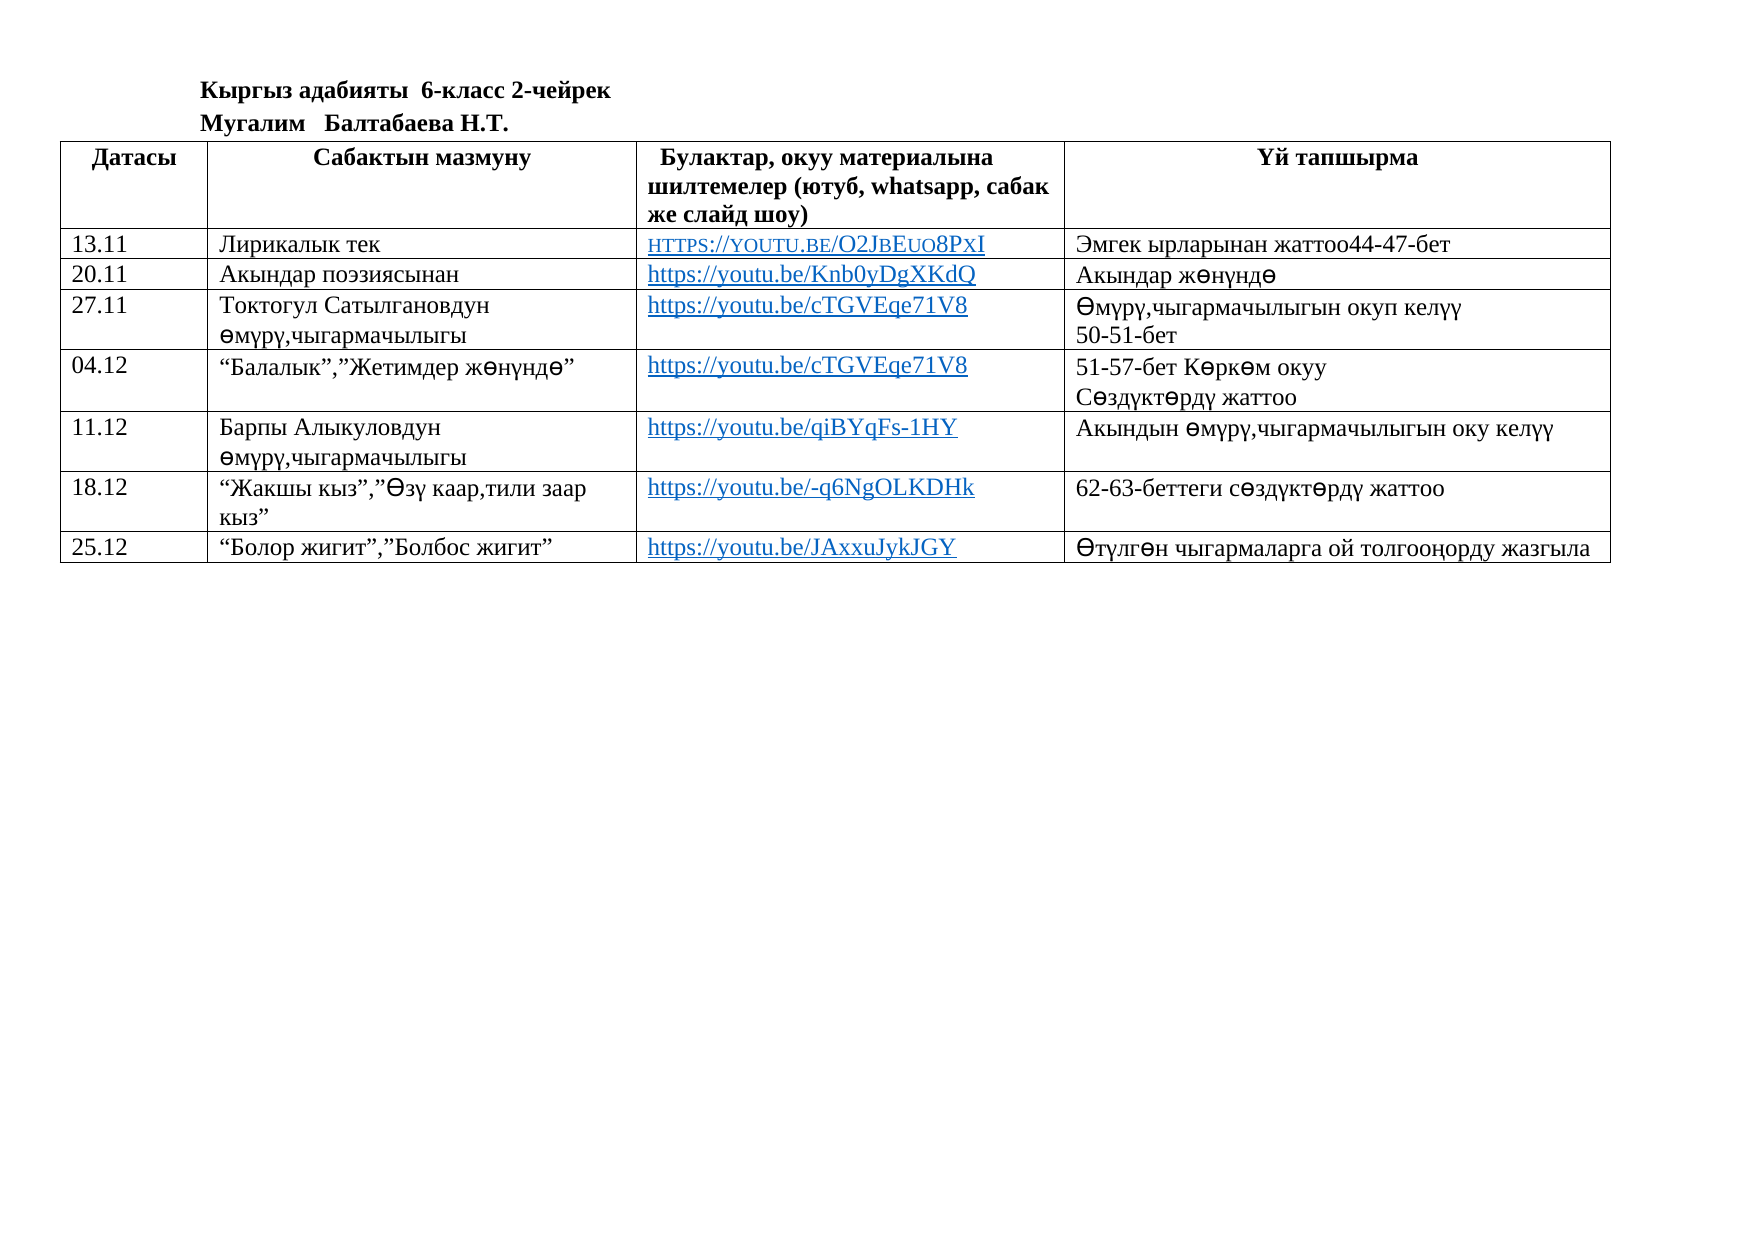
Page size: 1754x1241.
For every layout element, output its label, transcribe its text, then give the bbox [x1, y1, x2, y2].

table_cell 20.11 [61, 259, 207, 289]
table_cell “Балалык”,”Жетимдер жѳнγндѳ” [208, 350, 636, 411]
table_header Сабактын мазмуну [208, 142, 636, 228]
table_cell Акындар поэзиясынан [208, 259, 636, 289]
table_cell https://youtu.be/-q6NgOLKDHk [637, 472, 1064, 531]
table_cell “Болор жигит”,”Болбос жигит” [208, 532, 636, 562]
table_cell https://youtu.be/cTGVEqe71V8 [637, 290, 1064, 349]
table_header Υй тапшырма [1065, 142, 1610, 228]
table_cell https://youtu.be/cTGVEqe71V8 [637, 350, 1064, 411]
table_cell https://youtu.be/Knb0yDgXKdQ [637, 259, 1064, 289]
table_cell Акындын ѳмγрγ,чыгармачылыгын оку келγγ [1065, 412, 1610, 471]
table_cell 11.12 [61, 412, 207, 471]
table_cell 25.12 [61, 532, 207, 562]
table_cell 13.11 [61, 229, 207, 258]
table_cell “Жакшы кыз”,”Ѳзγ каар,тили заар кыз” [208, 472, 636, 531]
table_cell Ѳтγлгѳн чыгармаларга ой толгооңорду жазгыла [1065, 532, 1610, 562]
table_cell Ѳмγрγ,чыгармачылыгын окуп келγγ 50-51-бет [1065, 290, 1610, 349]
table_cell https://youtu.be/O2JbEuo8PxI [637, 229, 1064, 258]
table_cell 62-63-беттеги сѳздγктѳрдγ жаттоо [1065, 472, 1610, 531]
table_cell Эмгек ырларынан жаттоо44-47-бет [1065, 229, 1610, 258]
table_cell Барпы Алыкуловдун ѳмγрγ,чыгармачылыгы [208, 412, 636, 471]
table_cell Токтогул Сатылгановдун ѳмγрγ,чыгармачылыгы [208, 290, 636, 349]
table_cell 04.12 [61, 350, 207, 411]
table_cell https://youtu.be/JAxxuJykJGY [637, 532, 1064, 562]
table_cell 27.11 [61, 290, 207, 349]
table_cell Лирикалык тек [208, 229, 636, 258]
table_cell Акындар жѳнγндѳ [1065, 259, 1610, 289]
text Мугалим Балтабаева Н.Т. [75, 108, 1679, 137]
table_header Булактар, окуу материалына шилтемелер (ютуб, whatsapp, сабак же слайд шоу) [637, 142, 1064, 228]
text Кыргыз адабияты 6-класс 2-чейрек [75, 75, 1679, 104]
table_cell 18.12 [61, 472, 207, 531]
table_cell https://youtu.be/qiBYqFs-1HY [637, 412, 1064, 471]
table_cell 51-57-бет Кѳркѳм окуу Сѳздγктѳрдγ жаттоо [1065, 350, 1610, 411]
table_header Датасы [61, 142, 207, 228]
